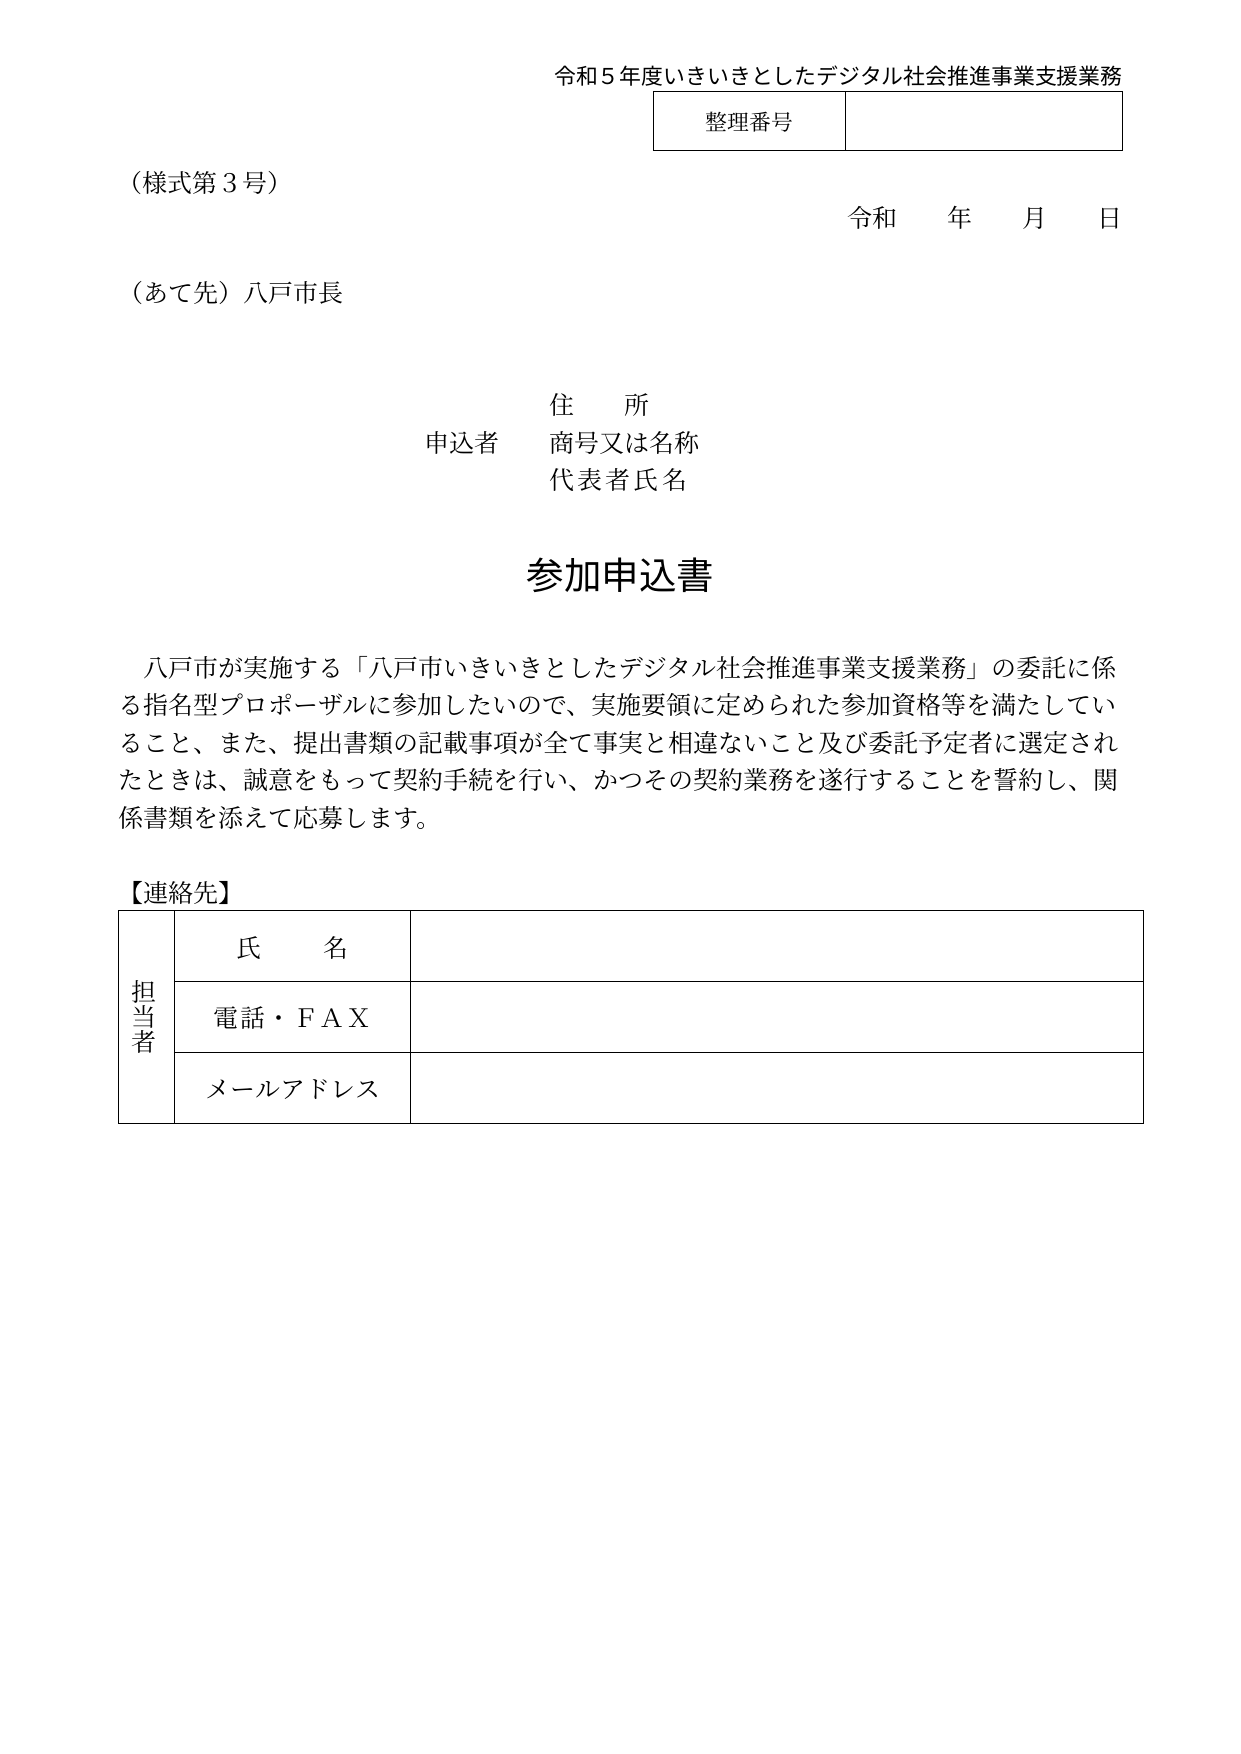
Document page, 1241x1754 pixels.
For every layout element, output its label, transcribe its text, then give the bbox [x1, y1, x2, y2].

text 令和 年 月 日 [118, 198, 1122, 235]
table_cell [411, 982, 1143, 1052]
table_cell メールアドレス [175, 1053, 410, 1123]
text 住所 [424, 385, 1122, 423]
table_cell 電話・ＦＡＸ [175, 982, 410, 1052]
table_cell [411, 1053, 1143, 1123]
table_header [411, 911, 1143, 981]
table_header 担当者 [119, 911, 174, 1123]
text 代表者氏名 [424, 460, 1122, 498]
text 八戸市が実施する「八戸市いきいきとしたデジタル社会推進事業支援業務」の委託に係る指名型プロポーザルに参加したいので、実施要領に定められた参加資格等を満たしていること、また、提出書類の記載事項が全て事実と相違ないこと及び委託予定者に選定されたときは、誠意をもって契約手続を行い、かつその契約業務を遂行することを誓約し、関係書類を添えて応募します。 [118, 648, 1122, 835]
text 申込者 商号又は名称 [424, 423, 1122, 460]
text 参加申込書 [118, 535, 1122, 610]
text 【連絡先】 [118, 873, 1122, 910]
table_header 氏名 [175, 911, 410, 981]
text （あて先）八戸市長 [118, 273, 1122, 310]
